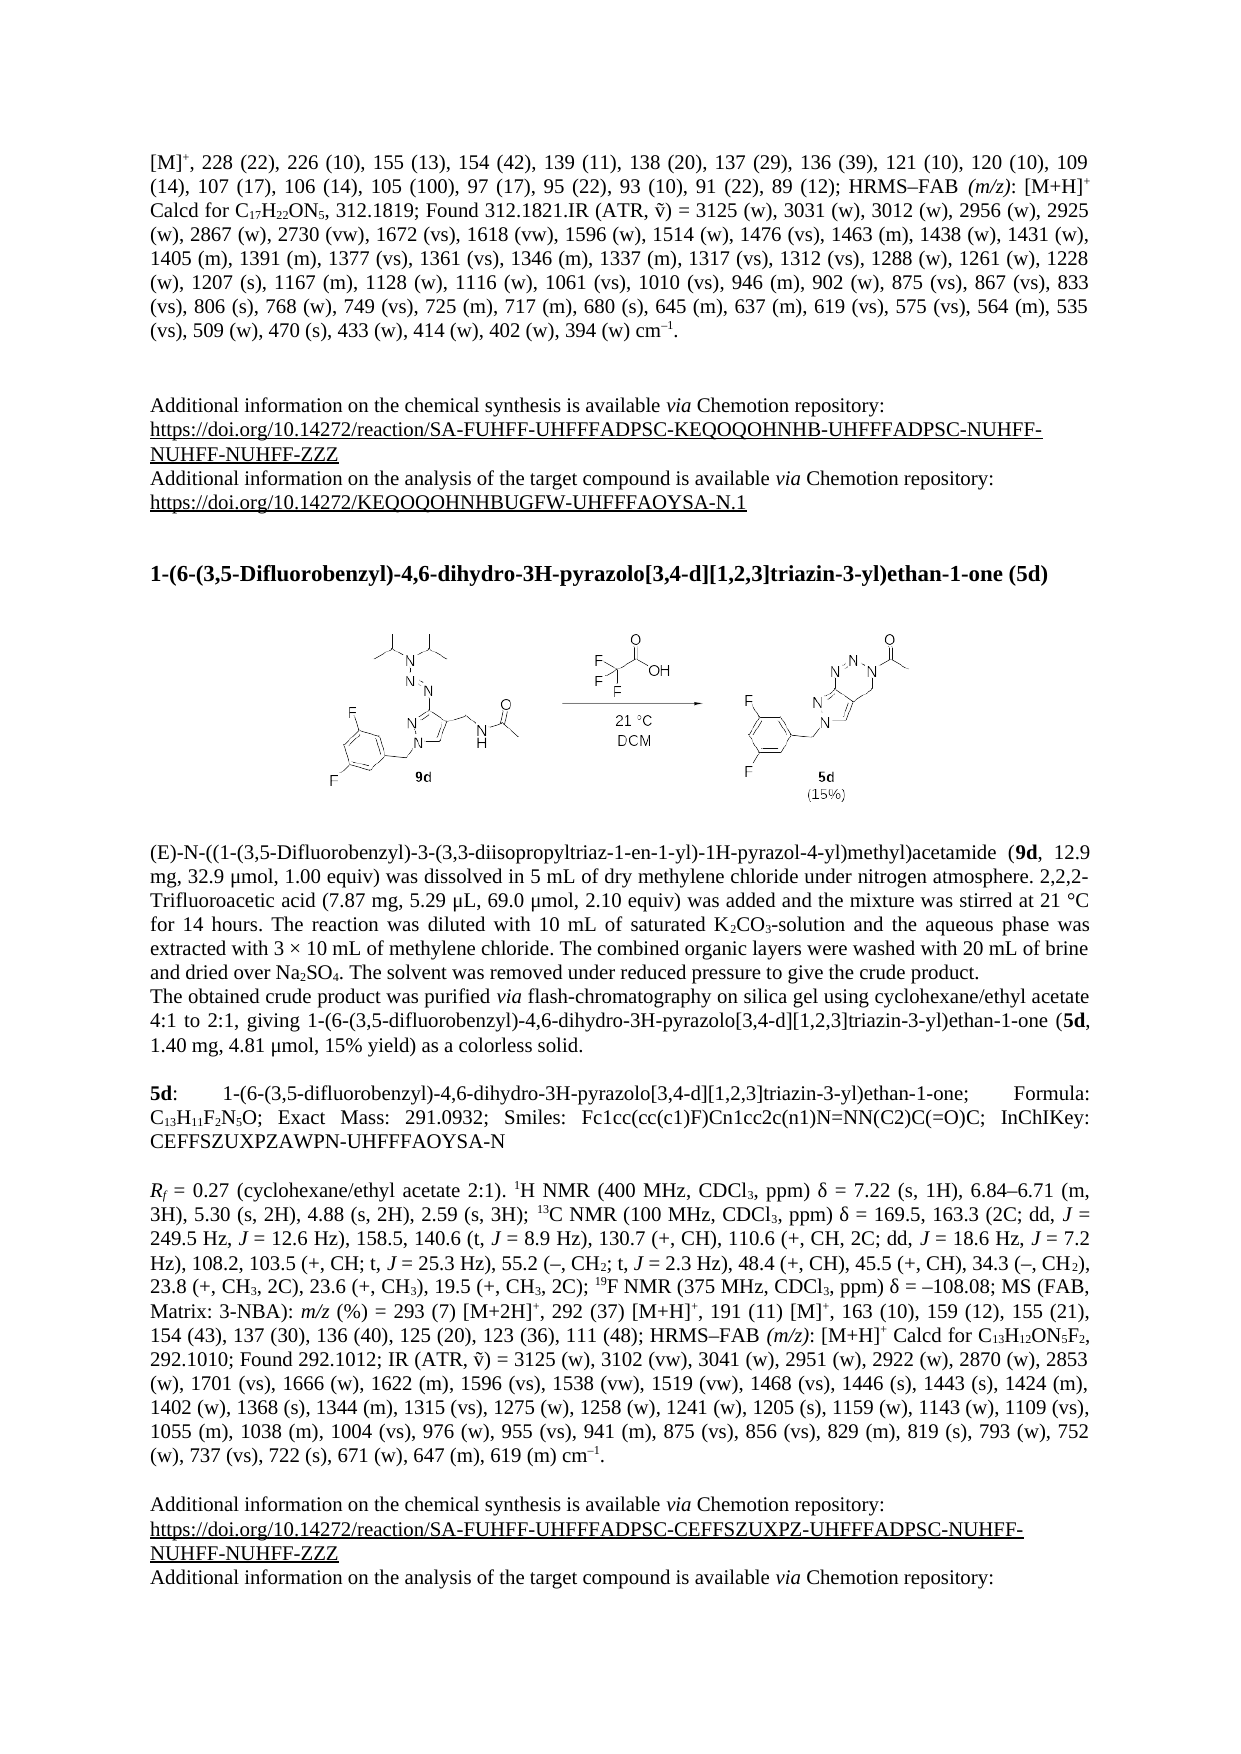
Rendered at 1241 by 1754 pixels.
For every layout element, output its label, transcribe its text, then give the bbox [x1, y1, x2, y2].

subtitle 1-(6-(3,5-Difluorobenzyl)-4,6-dihydro-3H-pyrazolo[3,4-d][1,2,3]triazin-3-yl)ethan-1-one (5d) [150, 560, 1090, 586]
text (E)-N-((1-(3,5-Difluorobenzyl)-3-(3,3-diisopropyltriaz-1-en-1-yl)-1H-pyrazol-4-yl)methyl)acetamide (9d, 12.9 mg, 32.9 μmol, 1.00 equiv) was dissolved in 5 mL of dry methylene chloride under nitrogen atmosphere. 2,2,2-Trifluoroacetic acid (7.87 mg, 5.29 μL, 69.0 μmol, 2.10 equiv) was added and the mixture was stirred at 21 °C for 14 hours. The reaction was diluted with 10 mL of saturated K2CO3-solution and the aqueous phase was extracted with 3 × 10 mL of methylene chloride. The combined organic layers were washed with 20 mL of brine and dried over Na2SO4. The solvent was removed under reduced pressure to give the crude product. [150, 840, 1090, 984]
text Additional information on the analysis of the target compound is available via Chemotion repository: [150, 466, 1090, 489]
text https://doi.org/10.14272/KEQOQOHNHBUGFW-UHFFFAOYSA-N.1 [150, 489, 1090, 514]
text https://doi.org/10.14272/reaction/SA-FUHFF-UHFFFADPSC-CEFFSZUXPZ-UHFFFADPSC-NUHFF-NUHFF-NUHFF-ZZZ [150, 1516, 1090, 1564]
text Rf = 0.27 (cyclohexane/ethyl acetate 2:1). 1H NMR (400 MHz, CDCl3, ppm) δ = 7.22 (s, 1H), 6.84–6.71 (m, 3H), 5.30 (s, 2H), 4.88 (s, 2H), 2.59 (s, 3H); 13C NMR (100 MHz, CDCl3, ppm) δ = 169.5, 163.3 (2C; dd, J = 249.5 Hz, J = 12.6 Hz), 158.5, 140.6 (t, J = 8.9 Hz), 130.7 (+, CH), 110.6 (+, CH, 2C; dd, J = 18.6 Hz, J = 7.2 Hz), 108.2, 103.5 (+, CH; t, J = 25.3 Hz), 55.2 (–, CH2; t, J = 2.3 Hz), 48.4 (+, CH), 45.5 (+, CH), 34.3 (–, CH2), 23.8 (+, CH3, 2C), 23.6 (+, CH3), 19.5 (+, CH3, 2C); 19F NMR (375 MHz, CDCl3, ppm) δ = –108.08; MS (FAB, Matrix: 3-NBA): m/z (%) = 293 (7) [M+2H]+, 292 (37) [M+H]+, 191 (11) [M]+, 163 (10), 159 (12), 155 (21), 154 (43), 137 (30), 136 (40), 125 (20), 123 (36), 111 (48); HRMS–FAB (m/z): [M+H]+ Calcd for C13H12ON5F2, 292.1010; Found 292.1012; IR (ATR, ṽ) = 3125 (w), 3102 (vw), 3041 (w), 2951 (w), 2922 (w), 2870 (w), 2853 (w), 1701 (vs), 1666 (w), 1622 (m), 1596 (vs), 1538 (vw), 1519 (vw), 1468 (vs), 1446 (s), 1443 (s), 1424 (m), 1402 (w), 1368 (s), 1344 (m), 1315 (vs), 1275 (w), 1258 (w), 1241 (w), 1205 (s), 1159 (w), 1143 (w), 1109 (vs), 1055 (m), 1038 (m), 1004 (vs), 976 (w), 955 (vs), 941 (m), 875 (vs), 856 (vs), 829 (m), 819 (s), 793 (w), 752 (w), 737 (vs), 722 (s), 671 (w), 647 (m), 619 (m) cm–1. [150, 1178, 1090, 1467]
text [150, 150, 1090, 342]
text https://doi.org/10.14272/reaction/SA-FUHFF-UHFFFADPSC-KEQOQOHNHB-UHFFFADPSC-NUHFF-NUHFF-NUHFF-ZZZ [150, 417, 1090, 466]
text Additional information on the analysis of the target compound is available via Chemotion repository: [150, 1564, 1090, 1589]
text The obtained crude product was purified via flash-chromatography on silica gel using cyclohexane/ethyl acetate 4:1 to 2:1, giving 1-(6-(3,5-difluorobenzyl)-4,6-dihydro-3H-pyrazolo[3,4-d][1,2,3]triazin-3-yl)ethan-1-one (5d, 1.40 mg, 4.81 μmol, 15% yield) as a colorless solid. [150, 984, 1090, 1057]
text Additional information on the chemical synthesis is available via Chemotion repository: [150, 1492, 1090, 1516]
text 5d: 1-(6-(3,5-difluorobenzyl)-4,6-dihydro-3H-pyrazolo[3,4-d][1,2,3]triazin-3-yl)ethan-1-one; Formula: C13H11F2N5O; Exact Mass: 291.0932; Smiles: Fc1cc(cc(c1)F)Cn1cc2c(n1)N=NN(C2)C(=O)C; InChIKey: CEFFSZUXPZAWPN-UHFFFAOYSA-N [150, 1081, 1090, 1153]
text Additional information on the chemical synthesis is available via Chemotion repository: [150, 393, 1090, 417]
